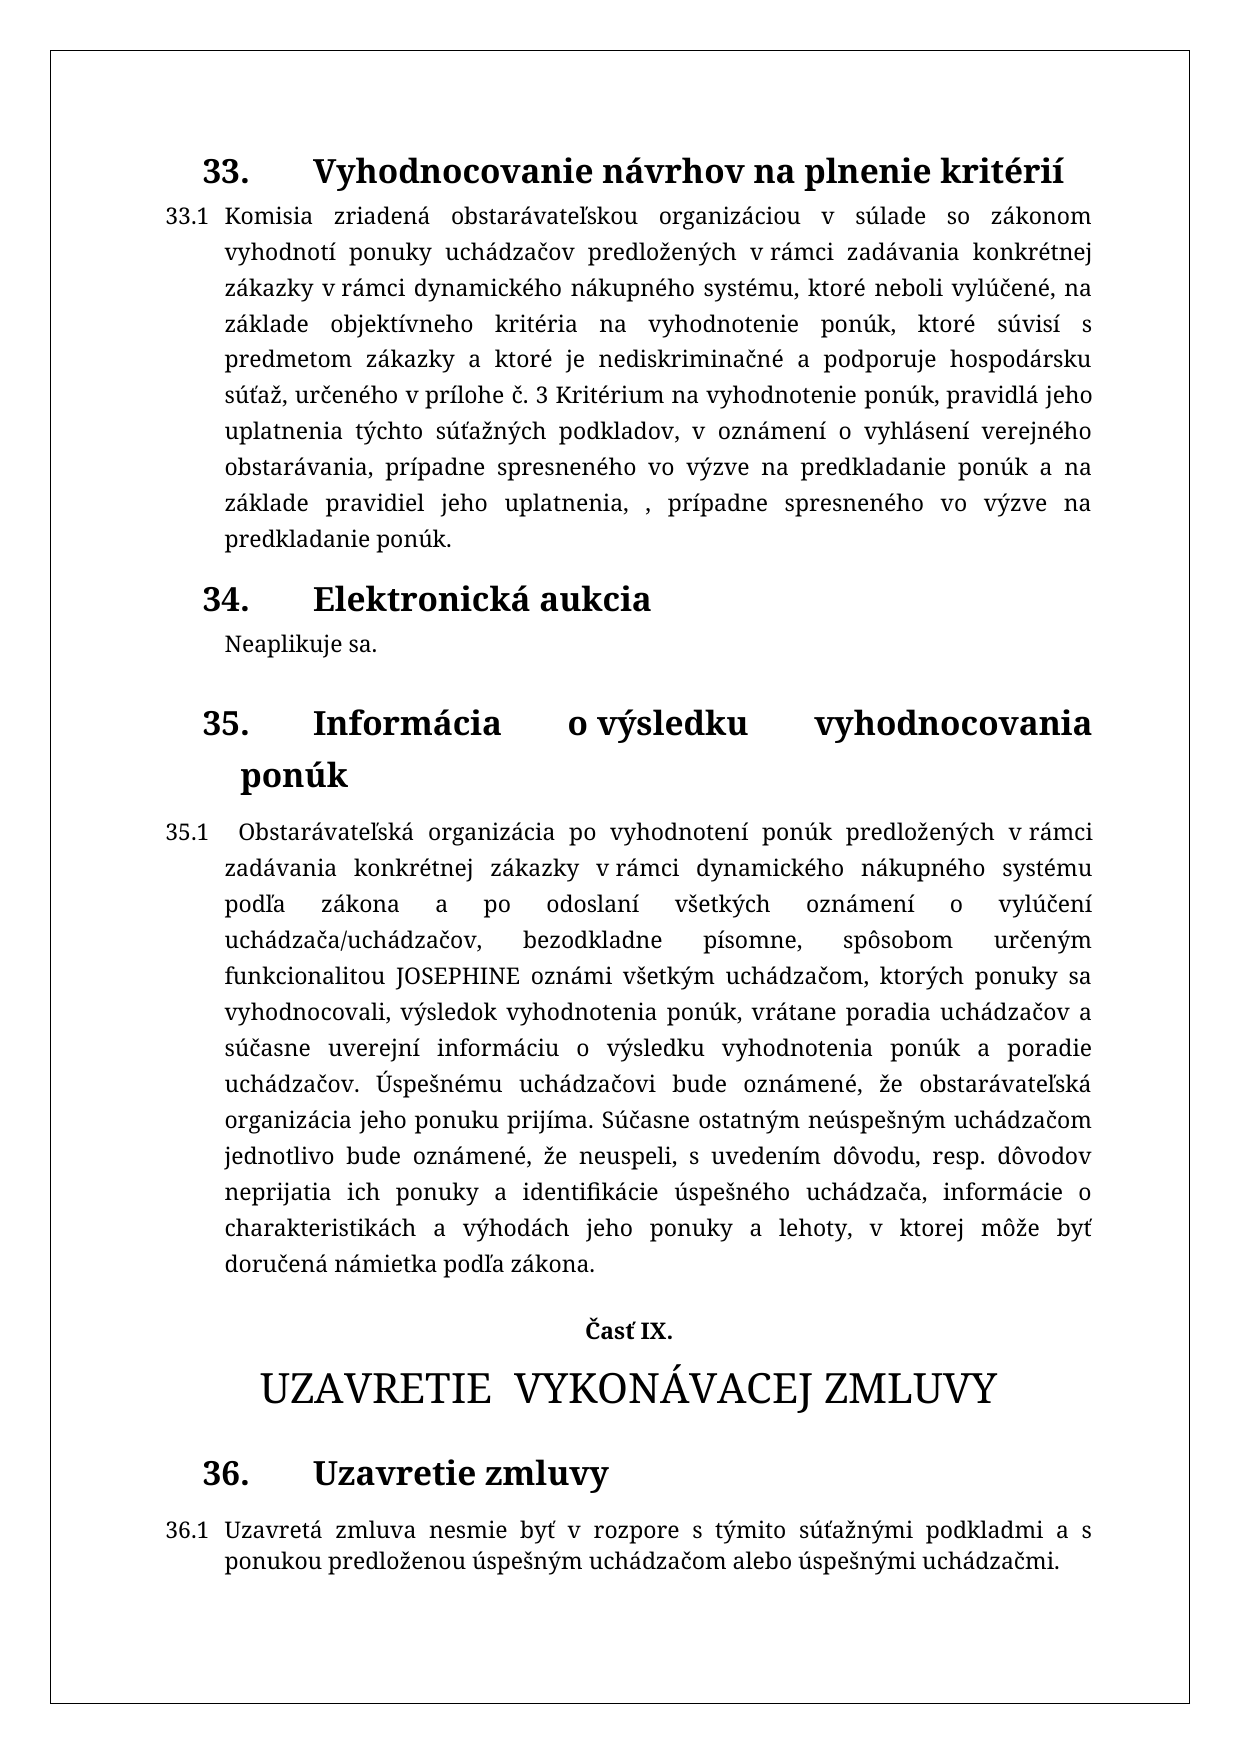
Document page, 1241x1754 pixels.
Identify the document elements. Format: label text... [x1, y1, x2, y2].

text 35.1 Obstarávateľská organizácia po vyhodnotení ponúk predložených v rámci zadávania konkrétnej zákazky v rámci dynamického nákupného systému podľa zákona a po odoslaní všetkých oznámení o vylúčení uchádzača/uchádzačov, bezodkladne písomne, spôsobom určeným funkcionalitou JOSEPHINE oznámi všetkým uchádzačom, ktorých ponuky sa vyhodnocovali, výsledok vyhodnotenia ponúk, vrátane poradia uchádzačov a súčasne uverejní informáciu o výsledku vyhodnotenia ponúk a poradie uchádzačov. Úspešnému uchádzačovi bude oznámené, že obstarávateľská organizácia jeho ponuku prijíma. Súčasne ostatným neúspešným uchádzačom jednotlivo bude oznámené, že neuspeli, s uvedením dôvodu, resp. dôvodov neprijatia ich ponuky a identifikácie úspešného uchádzača, informácie o charakteristikách a výhodách jeho ponuky a lehoty, v ktorej môže byť doručená námietka podľa zákona. [165, 816, 1093, 1279]
text Neaplikuje sa. [165, 627, 1093, 659]
text 33.1 Komisia zriadená obstarávateľskou organizáciou v súlade so zákonom vyhodnotí ponuky uchádzačov predložených v rámci zadávania konkrétnej zákazky v rámci dynamického nákupného systému, ktoré neboli vylúčené, na základe objektívneho kritéria na vyhodnotenie ponúk, ktoré súvisí s predmetom zákazky a ktoré je nediskriminačné a podporuje hospodársku súťaž, určeného v prílohe č. 3 Kritérium na vyhodnotenie ponúk, pravidlá jeho uplatnenia týchto súťažných podkladov, v oznámení o vyhlásení verejného obstarávania, prípadne spresneného vo výzve na predkladanie ponúk a na základe pravidiel jeho uplatnenia, , prípadne spresneného vo výzve na predkladanie ponúk. [165, 200, 1093, 554]
text Časť IX. [165, 1315, 1093, 1346]
subtitle UZAVRETIE VYKONÁVACEJ ZMLUVY [165, 1358, 1093, 1415]
subtitle Informácia o výsledku vyhodnocovania ponúk [203, 699, 1093, 797]
subtitle Elektronická aukcia [203, 575, 1093, 621]
subtitle Uzavretie zmluvy [203, 1449, 1093, 1495]
text 36.1 Uzavretá zmluva nesmie byť v rozpore s týmito súťažnými podkladmi a s ponukou predloženou úspešným uchádzačom alebo úspešnými uchádzačmi. [165, 1514, 1093, 1576]
subtitle Vyhodnocovanie návrhov na plnenie kritérií [203, 147, 1093, 193]
